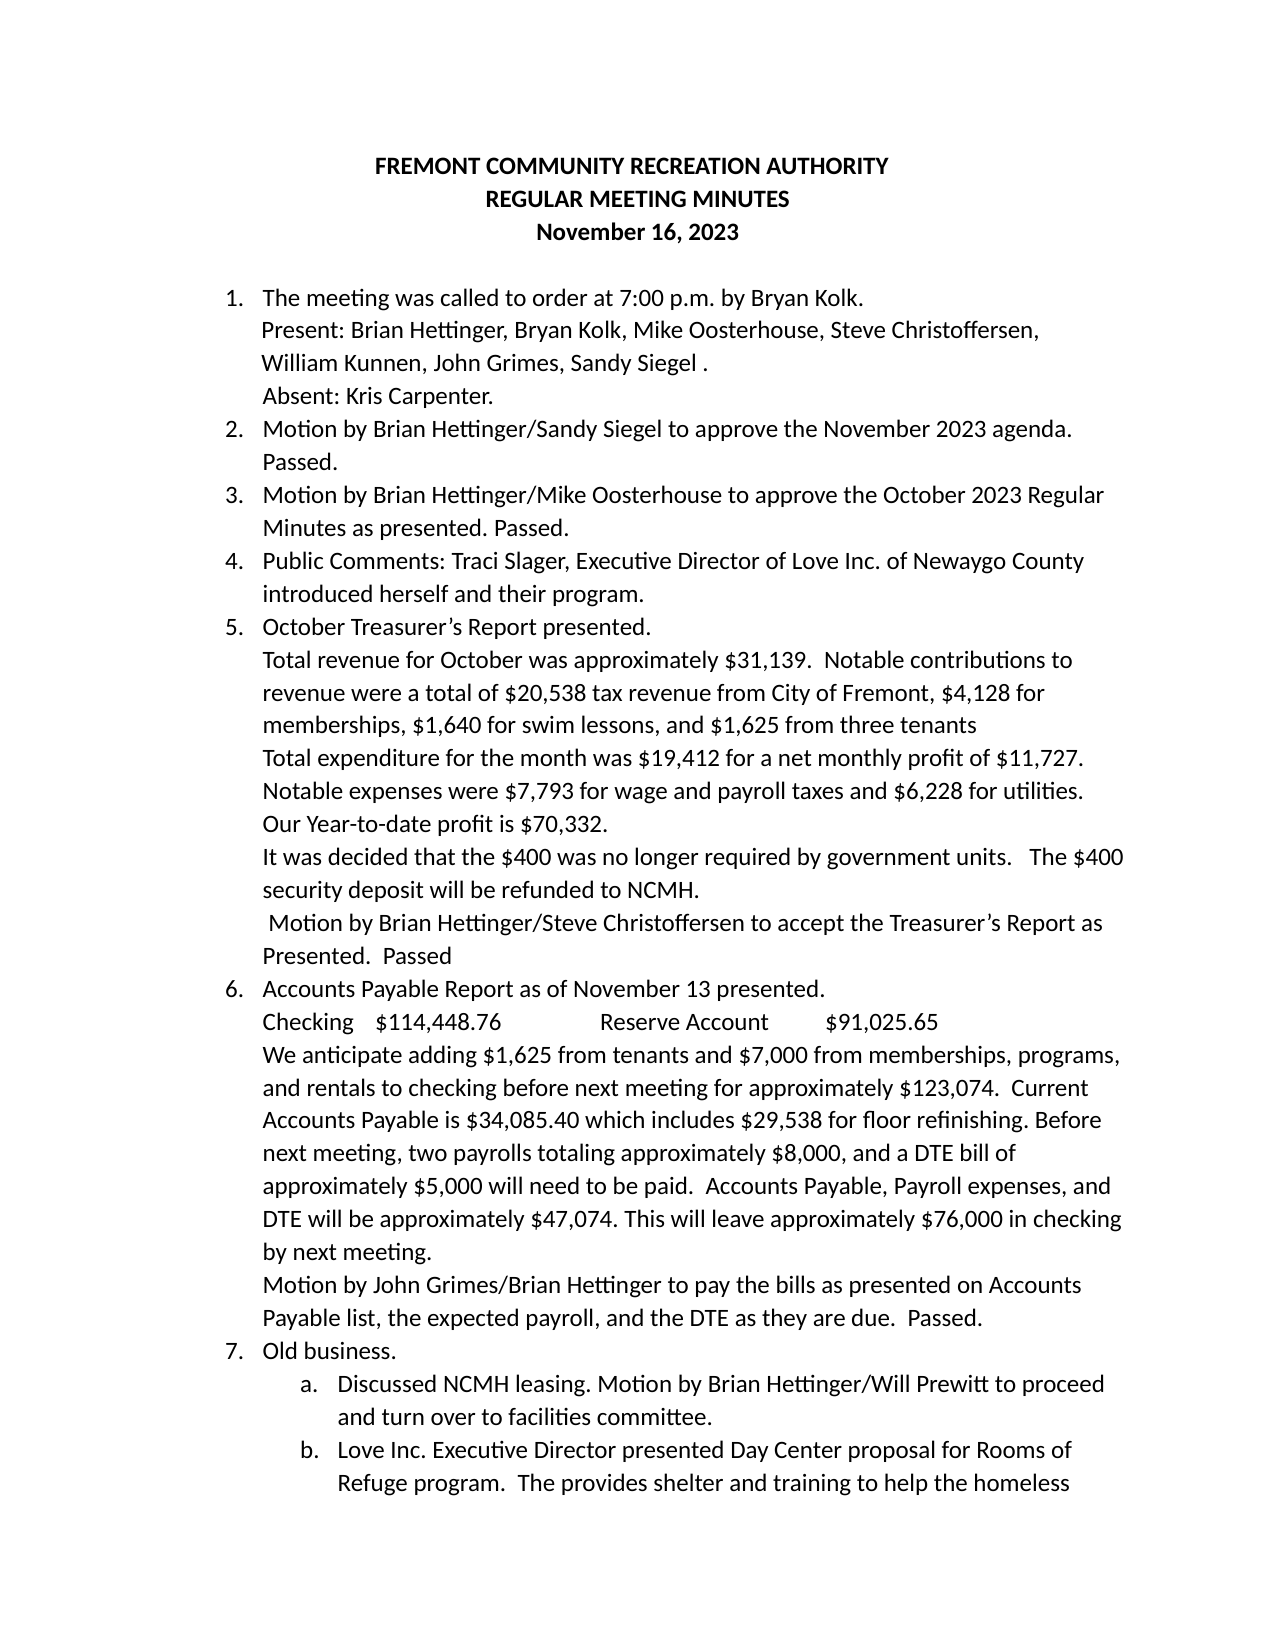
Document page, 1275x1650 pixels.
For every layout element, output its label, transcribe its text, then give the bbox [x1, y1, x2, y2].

list Motion by Brian Hettinger/Sandy Siegel to approve the November 2023 agenda. Passed. [225, 413, 1125, 477]
list Total revenue for October was approximately $31,139. Notable contributions to revenue were a total of $20,538 tax revenue from City of Fremont, $4,128 for memberships, $1,640 for swim lessons, and $1,625 from three tenants [262, 644, 1125, 740]
list It was decided that the $400 was no longer required by government units. The $400 security deposit will be refunded to NCMH. [262, 841, 1125, 905]
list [300, 1434, 1125, 1497]
list We anticipate adding $1,625 from tenants and $7,000 from memberships, programs, and rentals to checking before next meeting for approximately $123,074. Current Accounts Payable is $34,085.40 which includes $29,538 for floor refinishing. Before next meeting, two payrolls totaling approximately $8,000, and a DTE bill of approximately $5,000 will need to be paid. Accounts Payable, Payroll expenses, and DTE will be approximately $47,074. This will leave approximately $76,000 in checking by next meeting. [262, 1039, 1125, 1267]
list Absent: Kris Carpenter. [262, 380, 1125, 411]
list Motion by Brian Hettinger/Mike Oosterhouse to approve the October 2023 Regular Minutes as presented. Passed. [225, 479, 1125, 543]
list Motion by John Grimes/Brian Hettinger to pay the bills as presented on Accounts Payable list, the expected payroll, and the DTE as they are due. Passed. [262, 1269, 1125, 1333]
text FREMONT COMMUNITY RECREATION AUTHORITY [300, 150, 1125, 181]
list Present: Brian Hettinger, Bryan Kolk, Mike Oosterhouse, Steve Christoffersen, William Kunnen, John Grimes, Sandy Siegel . [261, 314, 1125, 378]
text November 16, 2023 [150, 216, 1125, 246]
list The meeting was called to order at 7:00 p.m. by Bryan Kolk. [225, 282, 1125, 312]
list Accounts Payable Report as of November 13 presented. [225, 973, 1125, 1003]
list Motion by Brian Hettinger/Steve Christoffersen to accept the Treasurer’s Report as Presented. Passed [262, 907, 1125, 971]
list Checking $114,448.76 Reserve Account $91,025.65 [262, 1006, 1125, 1036]
list Old business. [225, 1335, 1125, 1366]
list Discussed NCMH leasing. Motion by Brian Hettinger/Will Prewitt to proceed and turn over to facilities committee. [300, 1368, 1125, 1431]
text REGULAR MEETING MINUTES [150, 183, 1125, 213]
list October Treasurer’s Report presented. [225, 611, 1125, 641]
list Total expenditure for the month was $19,412 for a net monthly profit of $11,727. Notable expenses were $7,793 for wage and payroll taxes and $6,228 for utilities. [262, 742, 1125, 806]
list Public Comments: Traci Slager, Executive Director of Love Inc. of Newaygo County introduced herself and their program. [225, 545, 1125, 608]
list Our Year-to-date profit is $70,332. [262, 808, 1125, 839]
